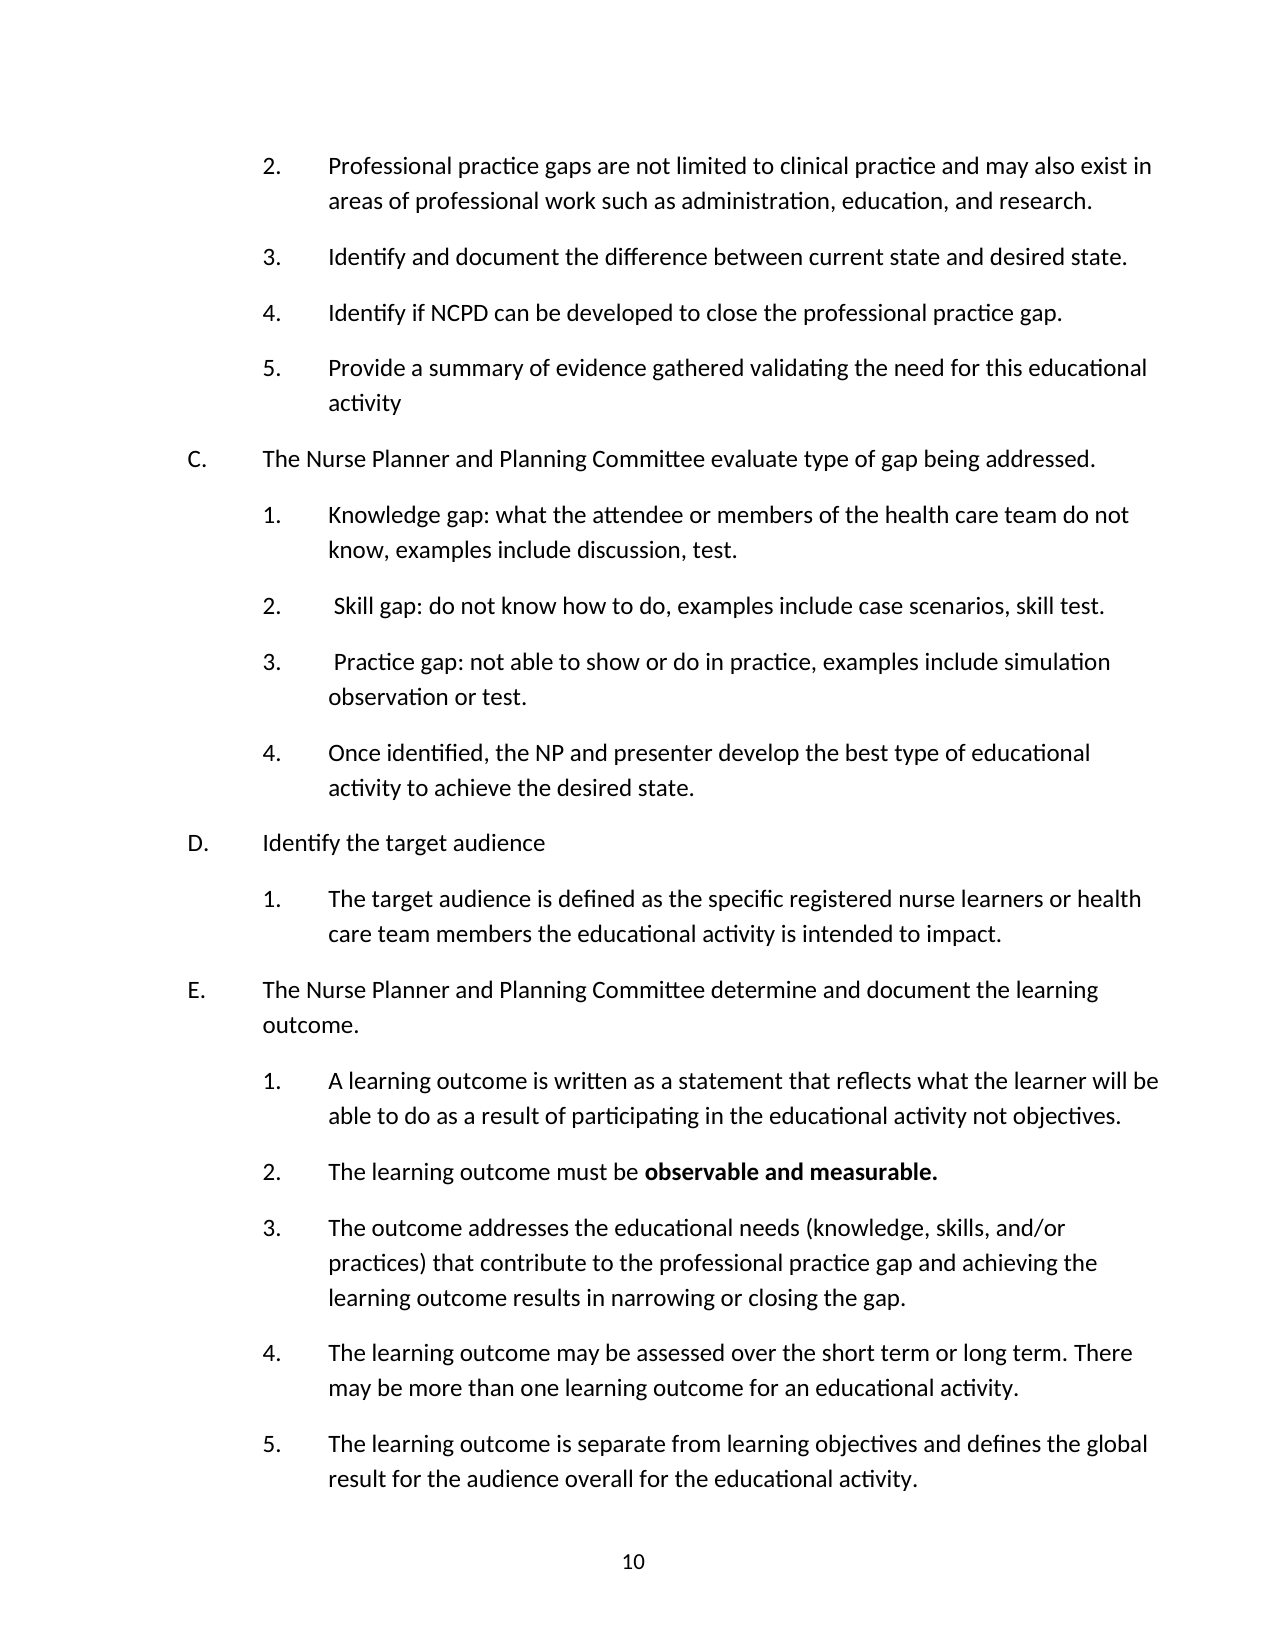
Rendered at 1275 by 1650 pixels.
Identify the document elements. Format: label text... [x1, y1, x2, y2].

subtitle Identify the target audience [187, 827, 1153, 858]
subtitle The Nurse Planner and Planning Committee determine and document the learning outcome. [187, 974, 1153, 1040]
subtitle Skill gap: do not know how to do, examples include case scenarios, skill test. [262, 590, 1153, 621]
subtitle Identify if NCPD can be developed to close the professional practice gap. [262, 297, 1153, 327]
subtitle Once identified, the NP and presenter develop the best type of educational activity to achieve the desired state. [262, 737, 1153, 802]
subtitle Professional practice gaps are not limited to clinical practice and may also exist in areas of professional work such as administration, education, and research. [262, 150, 1153, 216]
subtitle Identify and document the difference between current state and desired state. [262, 241, 1153, 271]
subtitle A learning outcome is written as a statement that reflects what the learner will be able to do as a result of participating in the educational activity not objectives. [262, 1065, 1162, 1131]
subtitle Practice gap: not able to show or do in practice, examples include simulation observation or test. [262, 646, 1153, 711]
subtitle The target audience is defined as the specific registered nurse learners or health care team members the educational activity is intended to impact. [262, 883, 1153, 949]
subtitle The learning outcome may be assessed over the short term or long term. There may be more than one learning outcome for an educational activity. [262, 1337, 1153, 1403]
subtitle Provide a summary of evidence gathered validating the need for this educational activity [262, 352, 1153, 418]
subtitle Knowledge gap: what the attendee or members of the health care team do not know, examples include discussion, test. [262, 499, 1153, 565]
subtitle The Nurse Planner and Planning Committee evaluate type of gap being addressed. [187, 443, 1153, 474]
subtitle The outcome addresses the educational needs (knowledge, skills, and/or practices) that contribute to the professional practice gap and achieving the learning outcome results in narrowing or closing the gap. [262, 1212, 1153, 1312]
subtitle The learning outcome must be observable and measurable. [262, 1156, 1153, 1186]
subtitle The learning outcome is separate from learning objectives and defines the global result for the audience overall for the educational activity. [262, 1428, 1153, 1494]
